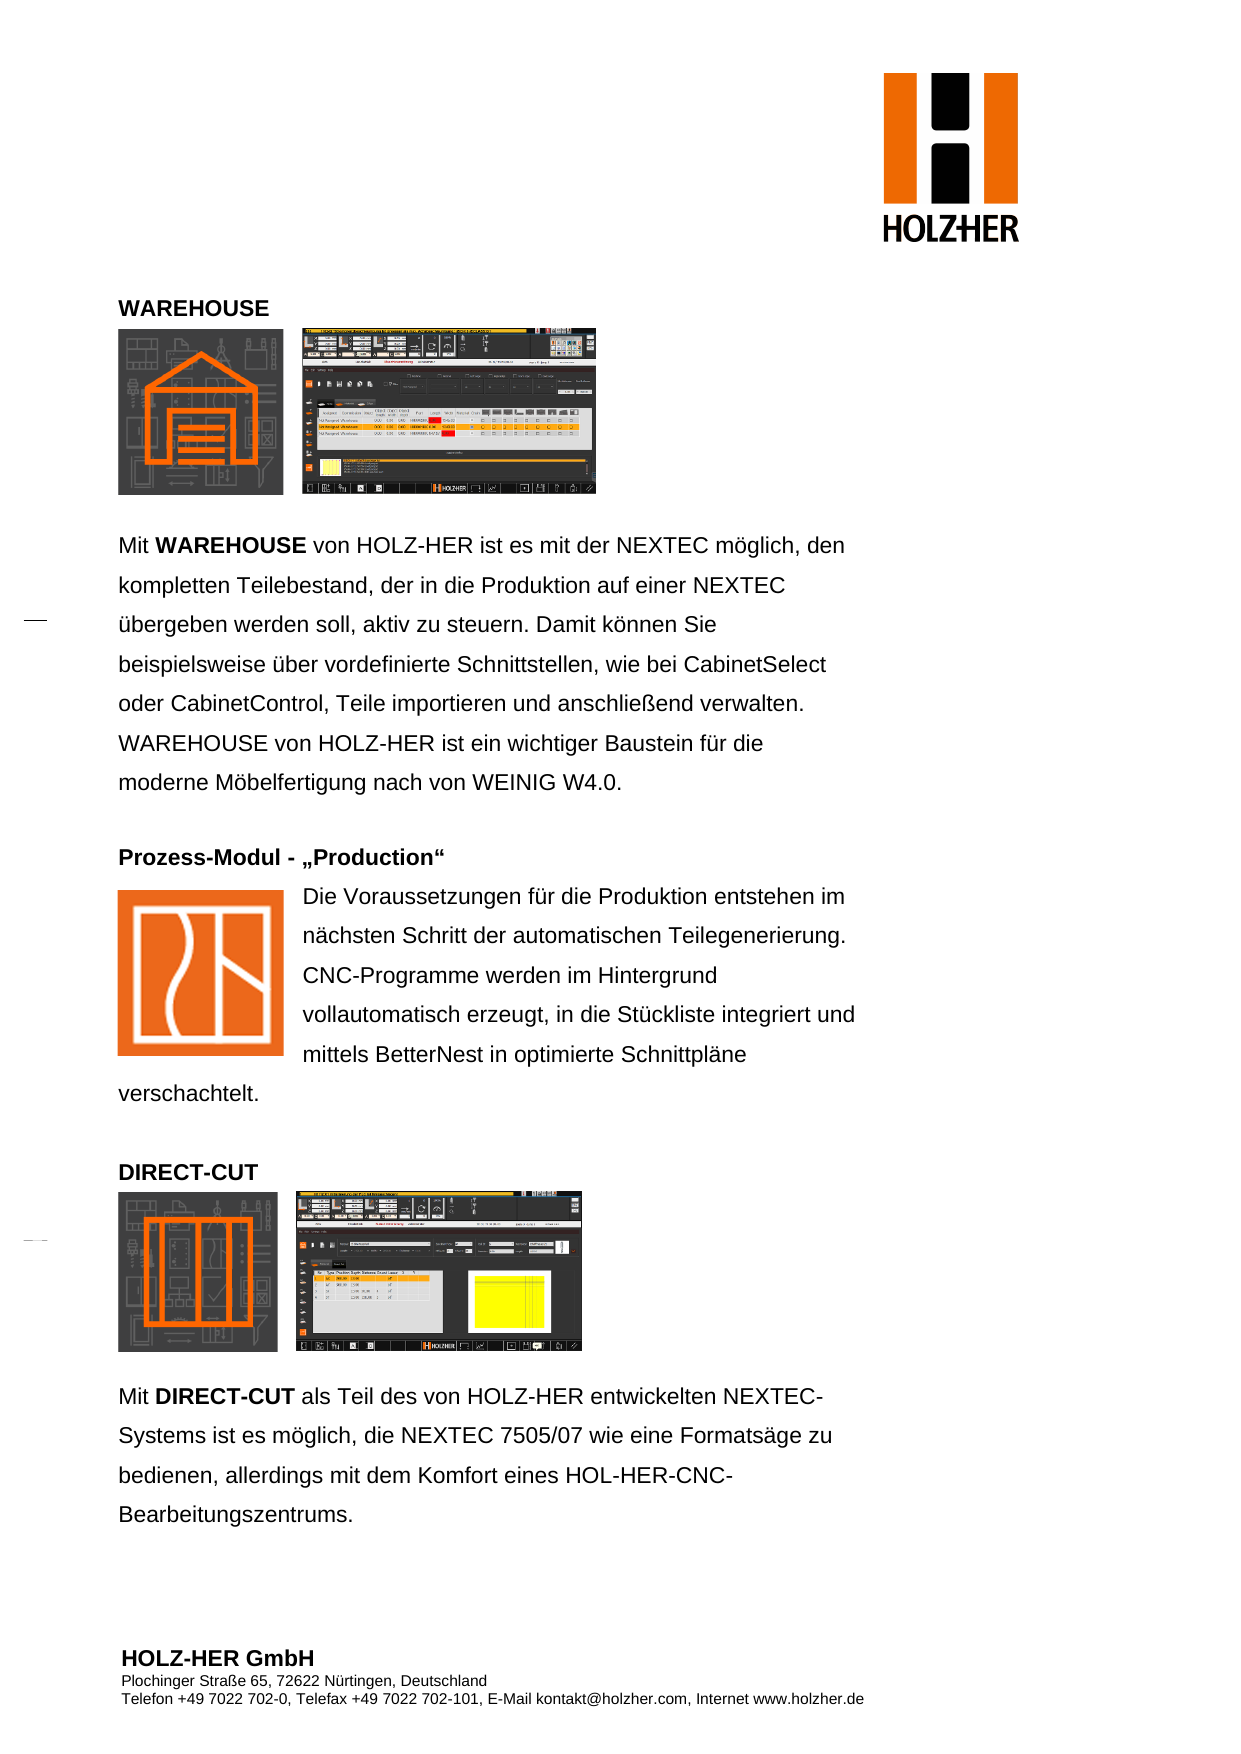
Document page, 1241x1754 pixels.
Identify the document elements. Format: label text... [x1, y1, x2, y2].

picture [302, 328, 596, 494]
picture [117, 890, 284, 1056]
picture [296, 1191, 582, 1351]
text DIRECT-CUT [118, 1159, 856, 1186]
picture [118, 329, 284, 495]
text Mit WAREHOUSE von HOLZ-HER ist es mit der NEXTEC möglich, den kompletten Teilebestand, der in die Produktion auf einer NEXTEC übergeben werden soll, aktiv zu steuern. Damit können Sie beispielsweise über vordefinierte Schnittstellen, wie bei CabinetSelect oder CabinetControl, Teile importieren und anschließend verwalten. WAREHOUSE von HOLZ-HER ist ein wichtiger Baustein für die moderne Möbelfertigung nach von WEINIG W4.0. [118, 532, 856, 831]
picture [118, 1192, 278, 1352]
text Prozess-Modul - „Production“ [118, 843, 856, 870]
picture [883, 73, 1019, 242]
text Die Voraussetzungen für die Produktion entstehen im nächsten Schritt der automatischen Teilegenerierung. CNC-Programme werden im Hintergrund vollautomatisch erzeugt, in die Stückliste integriert und mittels BetterNest in optimierte Schnittpläne verschachtelt. [118, 883, 856, 1107]
text Mit DIRECT-CUT als Teil des von HOLZ-HER entwickelten NEXTEC-Systems ist es möglich, die NEXTEC 7505/07 wie eine Formatsäge zu bedienen, allerdings mit dem Komfort eines HOL-HER-CNC-Bearbeitungszentrums. [118, 1383, 856, 1528]
text WAREHOUSE [118, 295, 856, 322]
